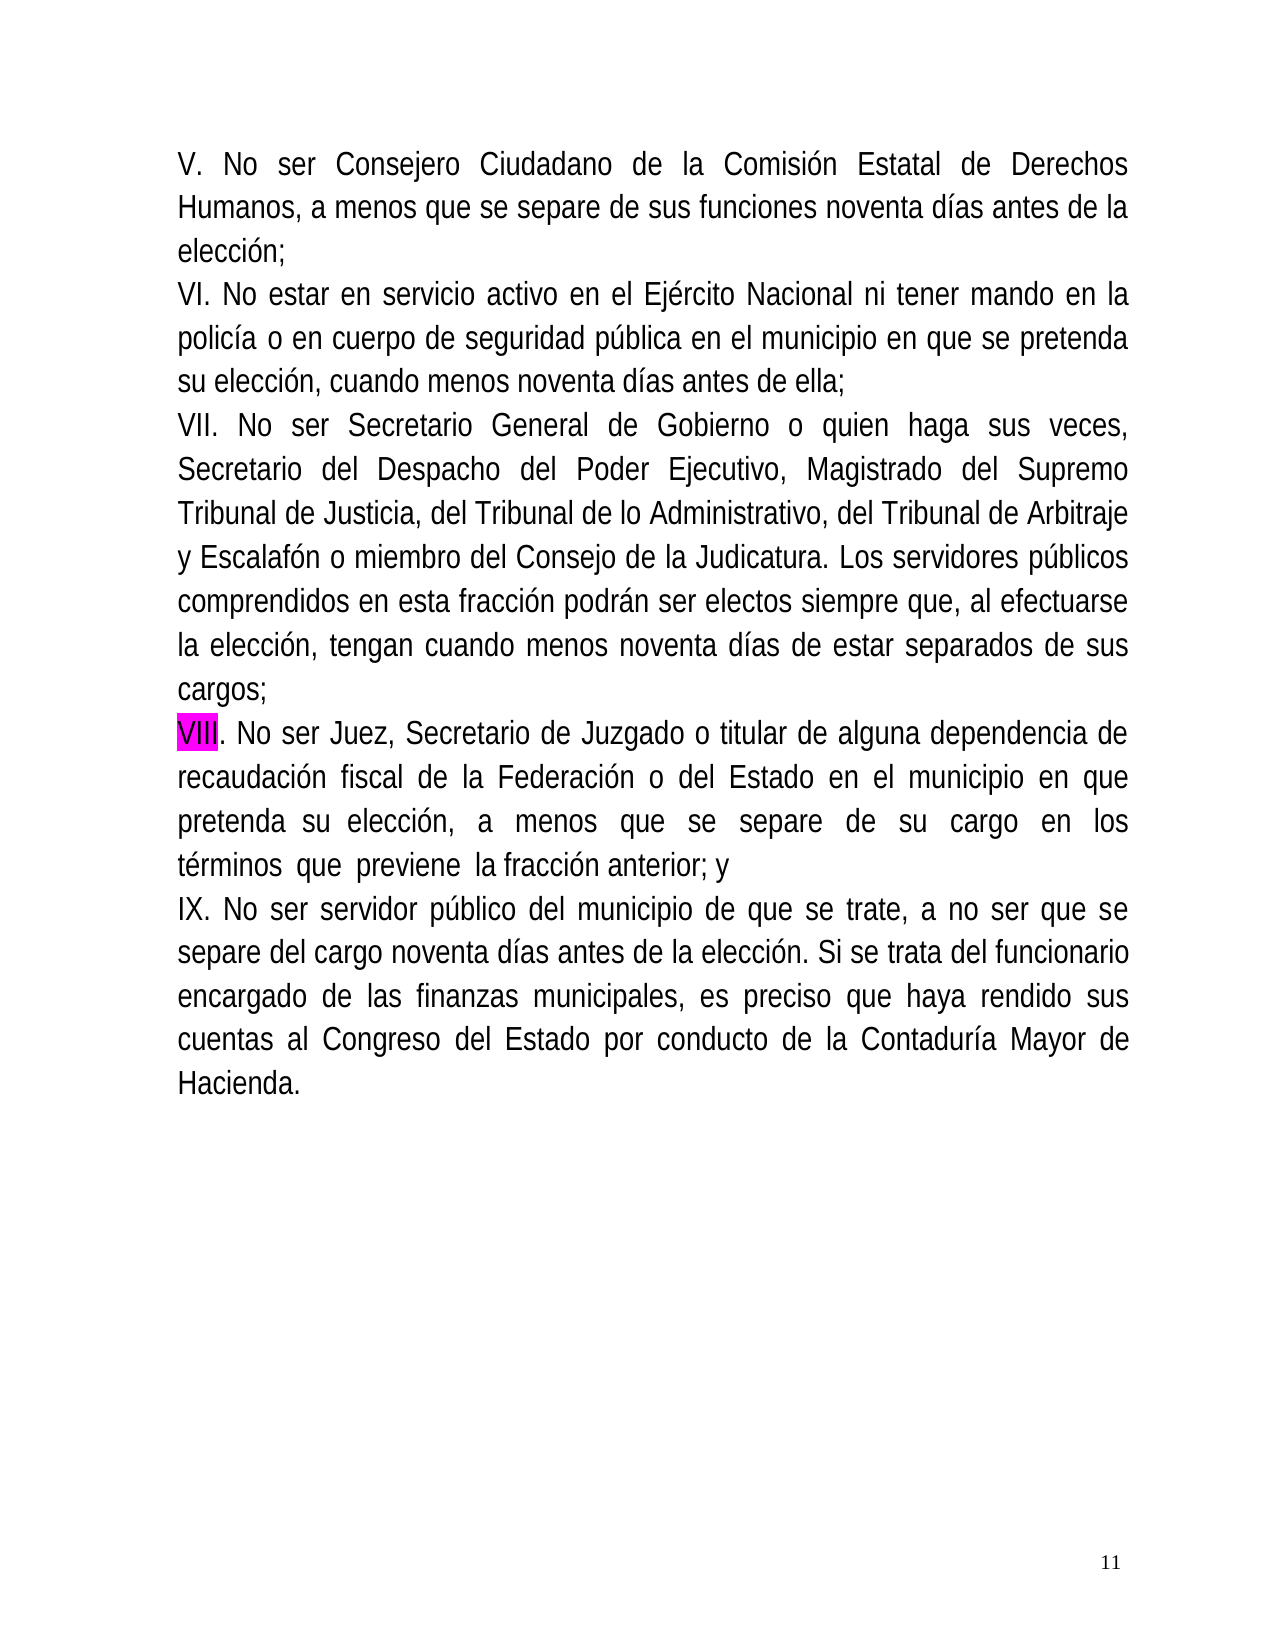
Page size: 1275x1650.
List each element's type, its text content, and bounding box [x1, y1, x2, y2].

text VI. No estar en servicio activo en el Ejército Nacional ni tener mando en la policía o en cuerpo de seguridad pública en el municipio en que se pretenda su elección, cuando menos noventa días antes de ella; [177, 275, 1128, 400]
text VIII. No ser Juez, Secretario de Juzgado o titular de alguna dependencia de recaudación fiscal de la Federación o del Estado en el municipio en que pretenda su elección, a menos que se separe de su cargo en los términos que previene la fracción anterior; y [177, 713, 1129, 883]
text IX. No ser servidor público del municipio de que se trate, a no ser que se separe del cargo noventa días antes de la elección. Si se trata del funcionario encargado de las finanzas municipales, es preciso que haya rendido sus cuentas al Congreso del Estado por conducto de la Contaduría Mayor de Hacienda. [177, 889, 1130, 1101]
text V. No ser Consejero Ciudadano de la Comisión Estatal de Derechos Humanos, a menos que se separe de sus funciones noventa días antes de la elección; [177, 144, 1128, 269]
text VII. No ser Secretario General de Gobierno o quien haga sus veces, Secretario del Despacho del Poder Ejecutivo, Magistrado del Supremo Tribunal de Justicia, del Tribunal de lo Administrativo, del Tribunal de Arbitraje y Escalafón o miembro del Consejo de la Judicatura. Los servidores públicos comprendidos en esta fracción podrán ser electos siempre que, al efectuarse la elección, tengan cuando menos noventa días de estar separados de sus cargos; [177, 405, 1129, 707]
